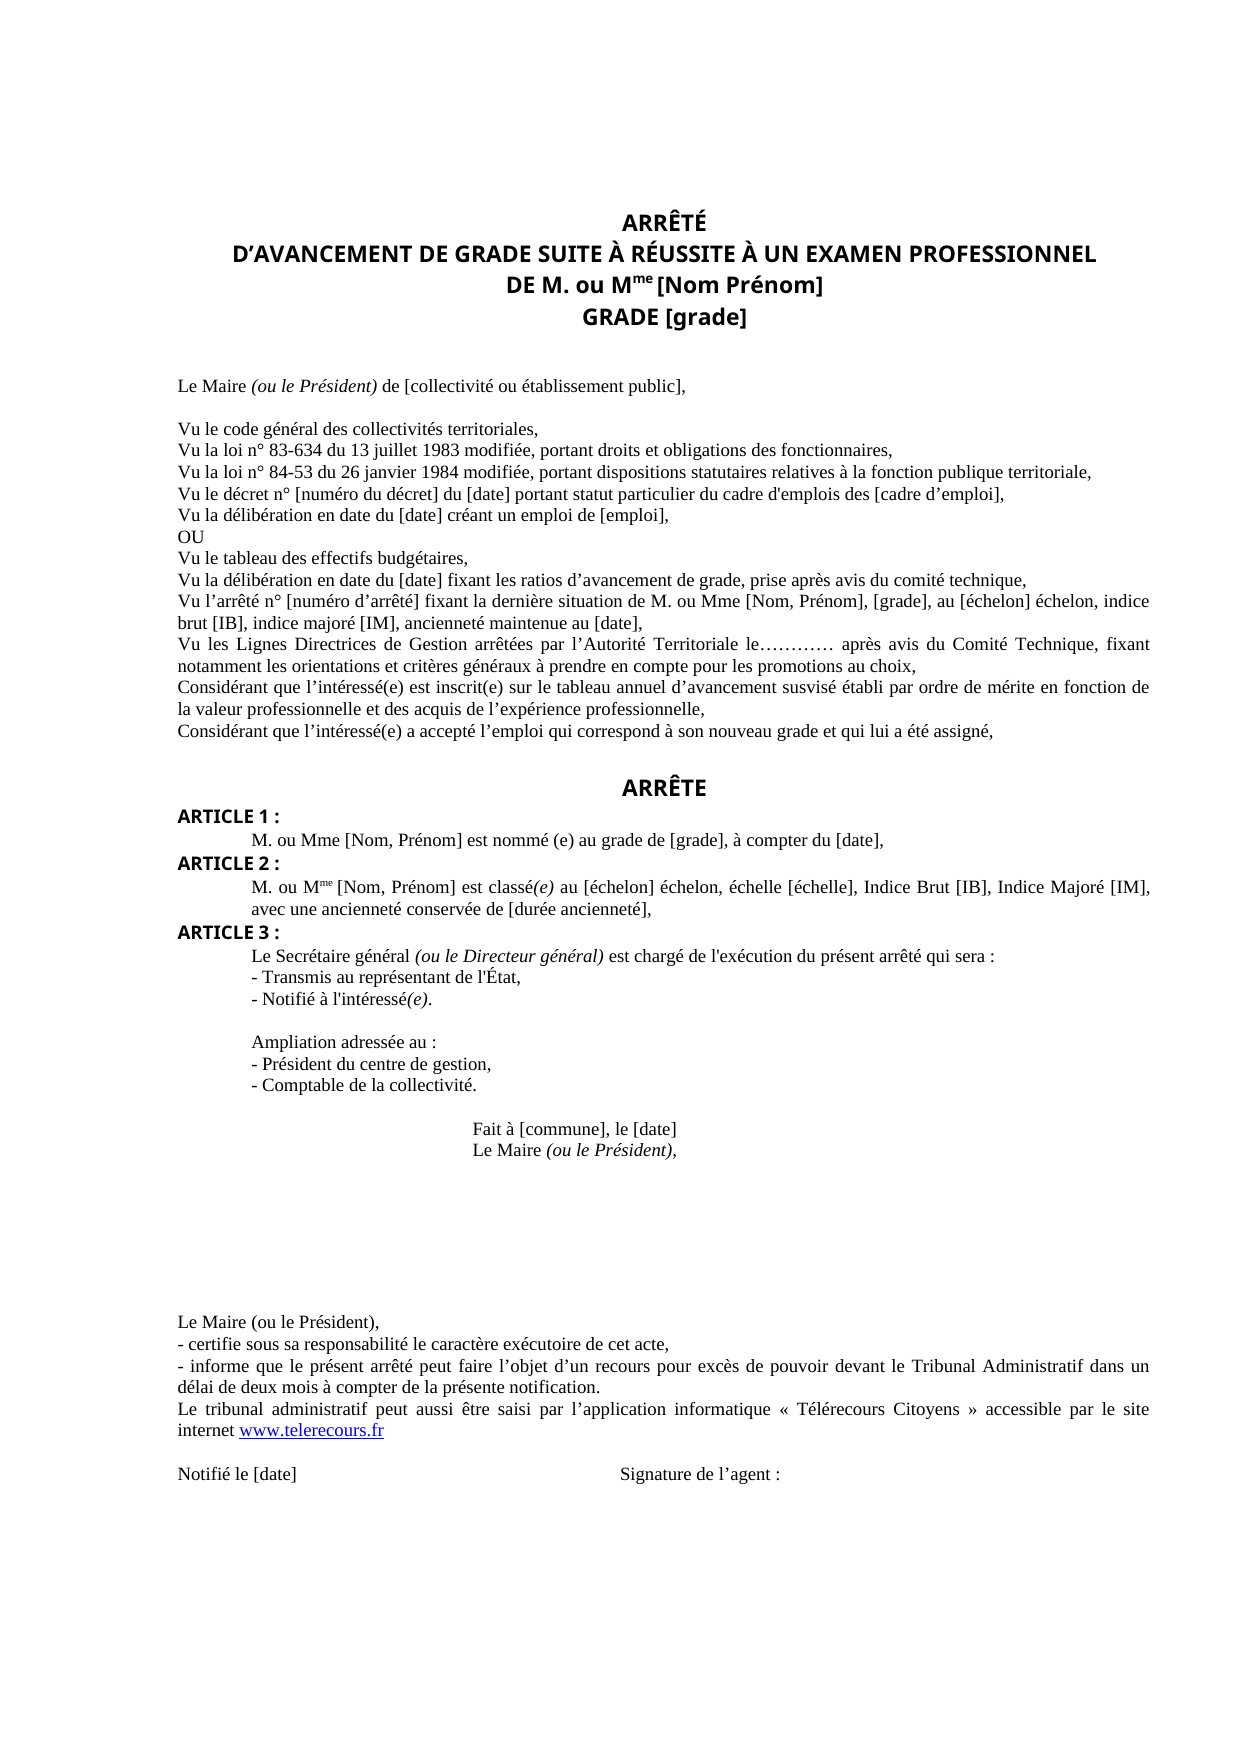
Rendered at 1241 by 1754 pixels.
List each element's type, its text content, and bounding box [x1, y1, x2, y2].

text - informe que le présent arrêté peut faire l’objet d’un recours pour excès de pouvoir devant le Tribunal Administratif dans un délai de deux mois à compter de la présente notification. [177, 1354, 1152, 1398]
text ARTICLE 2 : [177, 851, 1152, 876]
text Le Maire (ou le Président), [177, 1311, 1152, 1333]
text - Président du centre de gestion, [251, 1053, 1152, 1074]
text - Notifié à l'intéressé(e). [251, 988, 1152, 1009]
text Vu le décret n° [numéro du décret] du [date] portant statut particulier du cadre d'emplois des [cadre d’emploi], [177, 482, 1152, 504]
text Vu le tableau des effectifs budgétaires, [177, 547, 1152, 569]
text - Comptable de la collectivité. [251, 1074, 1152, 1096]
text M. ou Mme [Nom, Prénom] est nommé (e) au grade de [grade], à compter du [date], [251, 829, 1152, 851]
text ARTICLE 3 : [177, 919, 1152, 945]
text ARRÊTE [177, 772, 1152, 804]
text GRADE [grade] [177, 301, 1152, 332]
text Considérant que l’intéressé(e) est inscrit(e) sur le tableau annuel d’avancement susvisé établi par ordre de mérite en fonction de la valeur professionnelle et des acquis de l’expérience professionnelle, [177, 676, 1152, 719]
text Vu l’arrêté n° [numéro d’arrêté] fixant la dernière situation de M. ou Mme [Nom, Prénom], [grade], au [échelon] échelon, indice brut [IB], indice majoré [IM], ancienneté maintenue au [date], [177, 590, 1152, 633]
text Notifié le [date] Signature de l’agent : [177, 1462, 1152, 1484]
text OU [177, 526, 1152, 547]
text Considérant que l’intéressé(e) a accepté l’emploi qui correspond à son nouveau grade et qui lui a été assigné, [177, 719, 1152, 741]
text Vu la délibération en date du [date] fixant les ratios d’avancement de grade, prise après avis du comité technique, [177, 569, 1152, 590]
text Vu le code général des collectivités territoriales, [177, 418, 1152, 439]
text DE M. ou Mme [Nom Prénom] [177, 269, 1152, 301]
text Vu la loi n° 83-634 du 13 juillet 1983 modifiée, portant droits et obligations des fonctionnaires, [177, 439, 1152, 461]
text Fait à [commune], le [date] [472, 1117, 1152, 1139]
text D’AVANCEMENT DE GRADE SUITE À RÉUSSITE À UN EXAMEN PROFESSIONNEL [177, 238, 1152, 269]
text Ampliation adressée au : [251, 1031, 1152, 1053]
text ARTICLE 1 : [177, 804, 1152, 829]
text Vu la délibération en date du [date] créant un emploi de [emploi], [177, 504, 1152, 526]
text Le tribunal administratif peut aussi être saisi par l’application informatique « Télérecours Citoyens » accessible par le site internet www.telerecours.fr [177, 1398, 1152, 1441]
text Le Maire (ou le Président) de [collectivité ou établissement public], [177, 374, 1152, 396]
text - Transmis au représentant de l'État, [251, 966, 1152, 988]
text Le Maire (ou le Président), [472, 1139, 1152, 1161]
text M. ou Mme [Nom, Prénom] est classé(e) au [échelon] échelon, échelle [échelle], Indice Brut [IB], Indice Majoré [IM], avec une ancienneté conservée de [durée ancienneté], [251, 876, 1152, 919]
text ARRÊTÉ [177, 207, 1152, 238]
text Le Secrétaire général (ou le Directeur général) est chargé de l'exécution du présent arrêté qui sera : [251, 945, 1152, 966]
text Vu les Lignes Directrices de Gestion arrêtées par l’Autorité Territoriale le………… après avis du Comité Technique, fixant notamment les orientations et critères généraux à prendre en compte pour les promotions au choix, [177, 633, 1152, 676]
text - certifie sous sa responsabilité le caractère exécutoire de cet acte, [177, 1333, 1152, 1354]
text Vu la loi n° 84-53 du 26 janvier 1984 modifiée, portant dispositions statutaires relatives à la fonction publique territoriale, [177, 461, 1152, 482]
